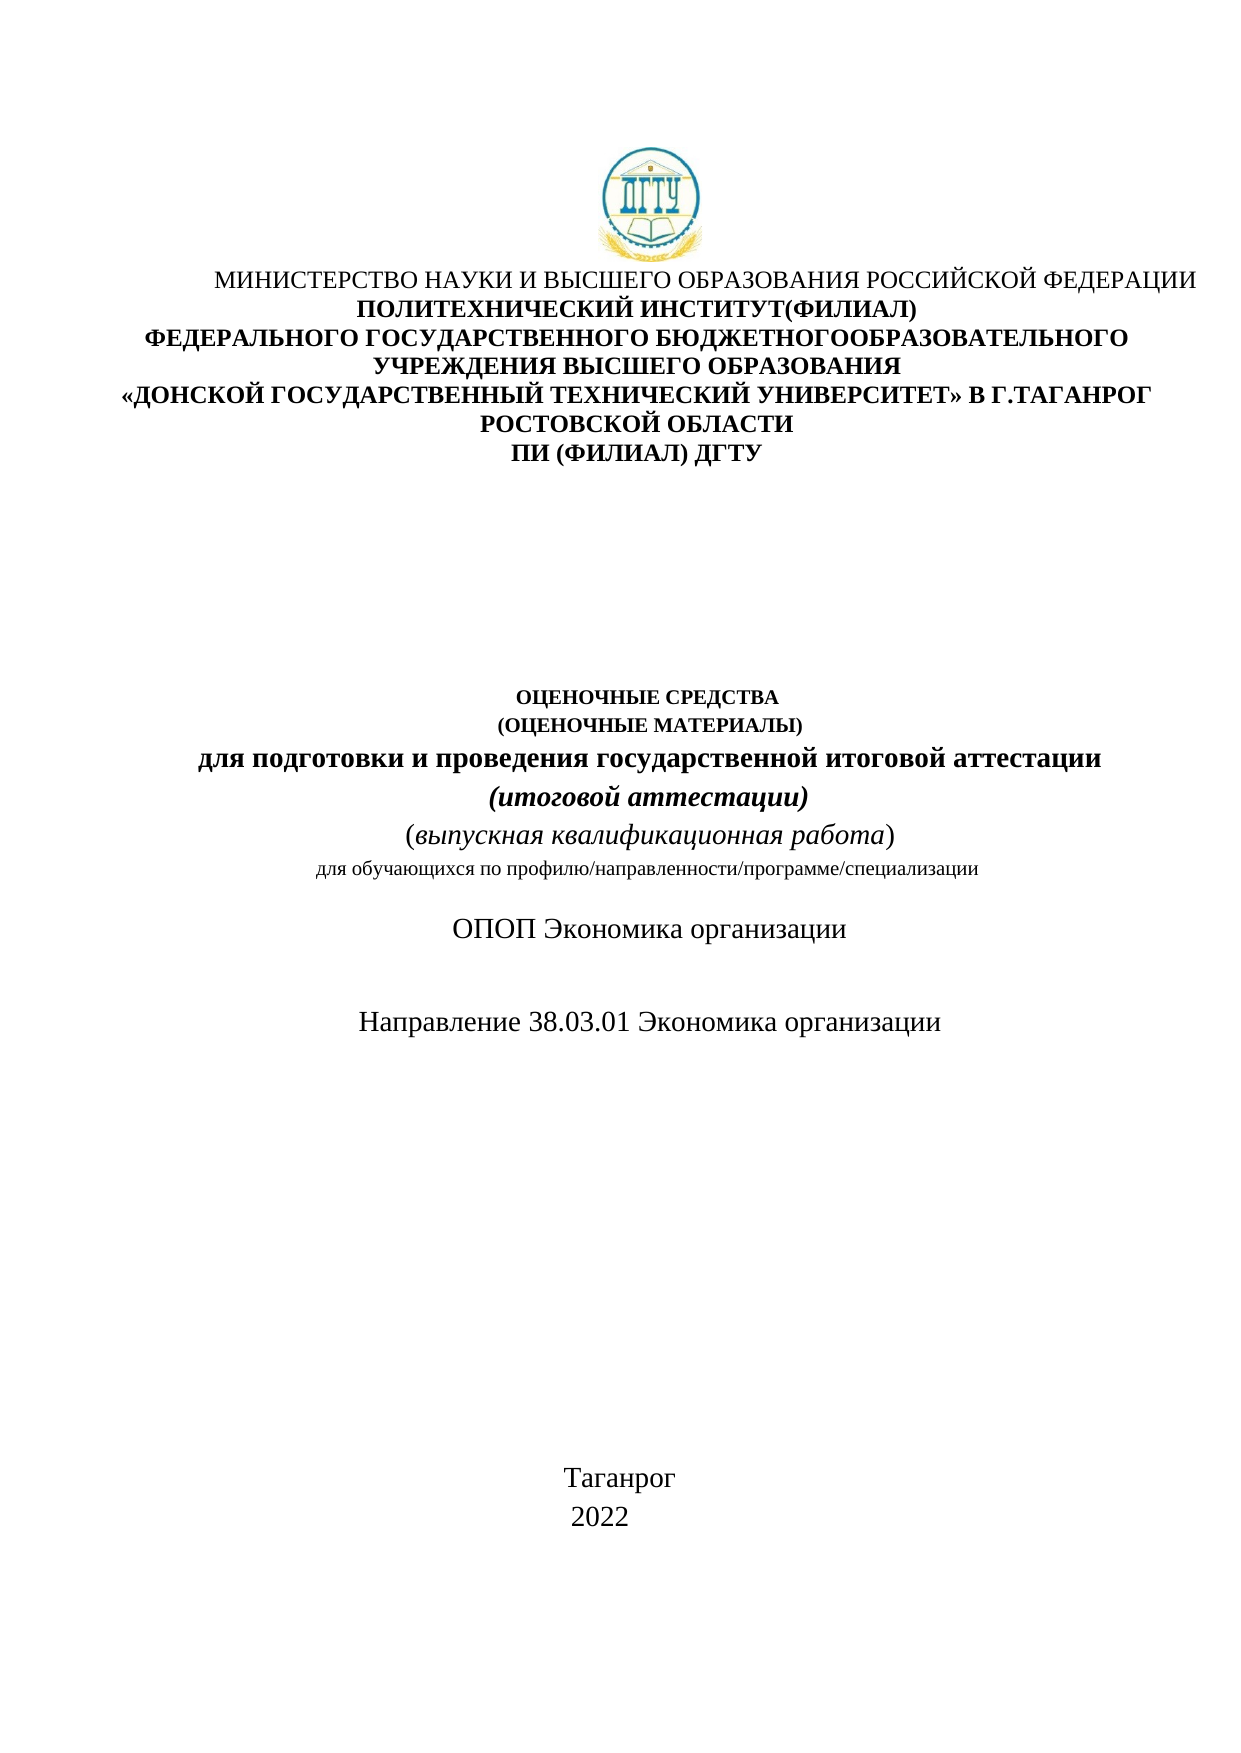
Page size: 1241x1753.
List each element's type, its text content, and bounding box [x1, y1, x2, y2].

text ПИ (ФИЛИАЛ) ДГТУ [64, 438, 1209, 466]
text «ДОНСКОЙ ГОСУДАРСТВЕННЫЙ ТЕХНИЧЕСКИЙ УНИВЕРСИТЕТ» В Г.ТАГАНРОГ РОСТОВСКОЙ ОБЛАСТИ [64, 380, 1209, 438]
text 2022 [563, 1499, 763, 1533]
picture [598, 147, 703, 262]
subtitle для подготовки и проведения государственной итоговой аттестации [91, 740, 1209, 774]
text ПОЛИТЕХНИЧЕСКИЙ ИНСТИТУТ(ФИЛИАЛ) [64, 294, 1209, 323]
text МИНИСТЕРСТВО НАУКИ И ВЫСШЕГО ОБРАЗОВАНИЯ РОССИЙСКОЙ ФЕДЕРАЦИИ [202, 265, 1209, 294]
text для обучающихся по профилю/направленности/программе/специализации [86, 856, 1209, 880]
text ОЦЕНОЧНЫЕ СРЕДСТВА (ОЦЕНОЧНЫЕ МАТЕРИАЛЫ) [491, 685, 803, 737]
text ФЕДЕРАЛЬНОГО ГОСУДАРСТВЕННОГО БЮДЖЕТНОГООБРАЗОВАТЕЛЬНОГО УЧРЕЖДЕНИЯ ВЫСШЕГО ОБРАЗОВАНИЯ [64, 323, 1209, 380]
text ОПОП Экономика организации Направление 38.03.01 Экономика организации [358, 911, 942, 1038]
text (итоговой аттестации) [91, 779, 1209, 812]
text Таганрог [563, 1460, 763, 1494]
text (выпускная квалификационная работа) [91, 817, 1209, 851]
